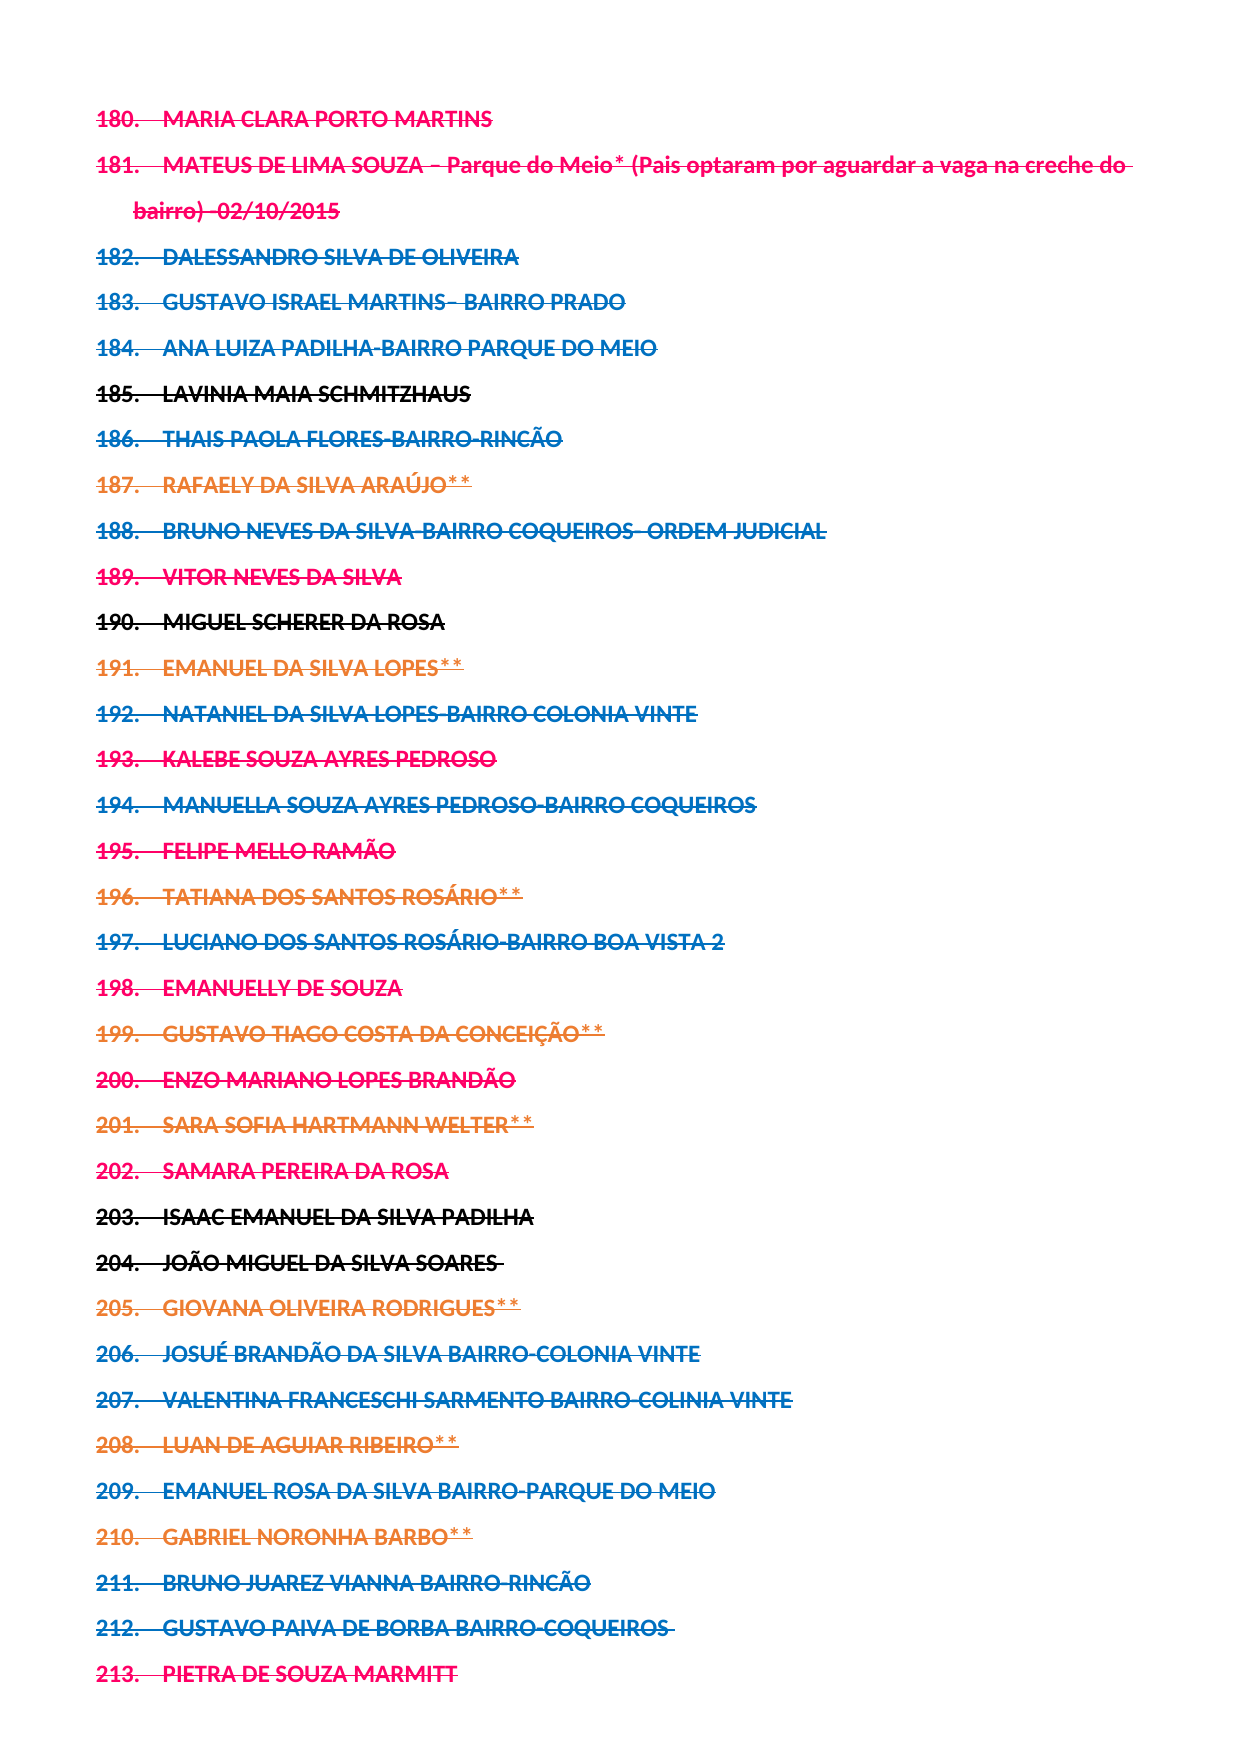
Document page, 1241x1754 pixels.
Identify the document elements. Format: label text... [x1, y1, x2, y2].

list MATEUS DE LIMA SOUZA – Parque do Meio* (Pais optaram por aguardar a vaga na creche do bairro) -02/10/2015 [96, 149, 1196, 225]
list FELIPE MELLO RAMÃO [96, 835, 1196, 866]
list ENZO MARIANO LOPES BRANDÃO [96, 1064, 1196, 1094]
list EMANUELLY DE SOUZA [96, 972, 1196, 1003]
list GUSTAVO TIAGO COSTA DA CONCEIÇÃO** [96, 1018, 1196, 1048]
list LUAN DE AGUIAR RIBEIRO** [96, 1429, 1196, 1460]
list VALENTINA FRANCESCHI SARMENTO BAIRRO-COLINIA VINTE [96, 1384, 1196, 1414]
list EMANUEL DA SILVA LOPES** [96, 652, 1196, 683]
list JOSUÉ BRANDÃO DA SILVA BAIRRO-COLONIA VINTE [96, 1338, 1196, 1369]
list NATANIEL DA SILVA LOPES-BAIRRO COLONIA VINTE [96, 698, 1196, 728]
list ANA LUIZA PADILHA-BAIRRO PARQUE DO MEIO [96, 332, 1196, 363]
list GUSTAVO ISRAEL MARTINS– BAIRRO PRADO [96, 286, 1196, 317]
list DALESSANDRO SILVA DE OLIVEIRA [96, 241, 1196, 271]
list EMANUEL ROSA DA SILVA BAIRRO-PARQUE DO MEIO [96, 1475, 1196, 1506]
list MIGUEL SCHERER DA ROSA [96, 606, 1196, 637]
list GABRIEL NORONHA BARBO** [96, 1521, 1196, 1552]
list RAFAELY DA SILVA ARAÚJO** [96, 469, 1196, 500]
list MARIA CLARA PORTO MARTINS [96, 103, 1196, 134]
list BRUNO NEVES DA SILVA-BAIRRO COQUEIROS- ORDEM JUDICIAL [96, 515, 1196, 546]
list VITOR NEVES DA SILVA [96, 561, 1196, 591]
list KALEBE SOUZA AYRES PEDROSO [96, 744, 1196, 774]
list TATIANA DOS SANTOS ROSÁRIO** [96, 881, 1196, 911]
list LAVINIA MAIA SCHMITZHAUS [96, 378, 1196, 408]
list GUSTAVO PAIVA DE BORBA BAIRRO-COQUEIROS [96, 1612, 1196, 1643]
list THAIS PAOLA FLORES-BAIRRO-RINCÃO [96, 423, 1196, 454]
list ISAAC EMANUEL DA SILVA PADILHA [96, 1201, 1196, 1231]
list MANUELLA SOUZA AYRES PEDROSO-BAIRRO COQUEIROS [96, 789, 1196, 820]
list SARA SOFIA HARTMANN WELTER** [96, 1109, 1196, 1140]
list JOÃO MIGUEL DA SILVA SOARES [96, 1247, 1196, 1277]
list GIOVANA OLIVEIRA RODRIGUES** [96, 1292, 1196, 1323]
list BRUNO JUAREZ VIANNA BAIRRO-RINCÃO [96, 1567, 1196, 1597]
list PIETRA DE SOUZA MARMITT [96, 1658, 1196, 1689]
list SAMARA PEREIRA DA ROSA [96, 1155, 1196, 1186]
list LUCIANO DOS SANTOS ROSÁRIO-BAIRRO BOA VISTA 2 [96, 927, 1196, 957]
